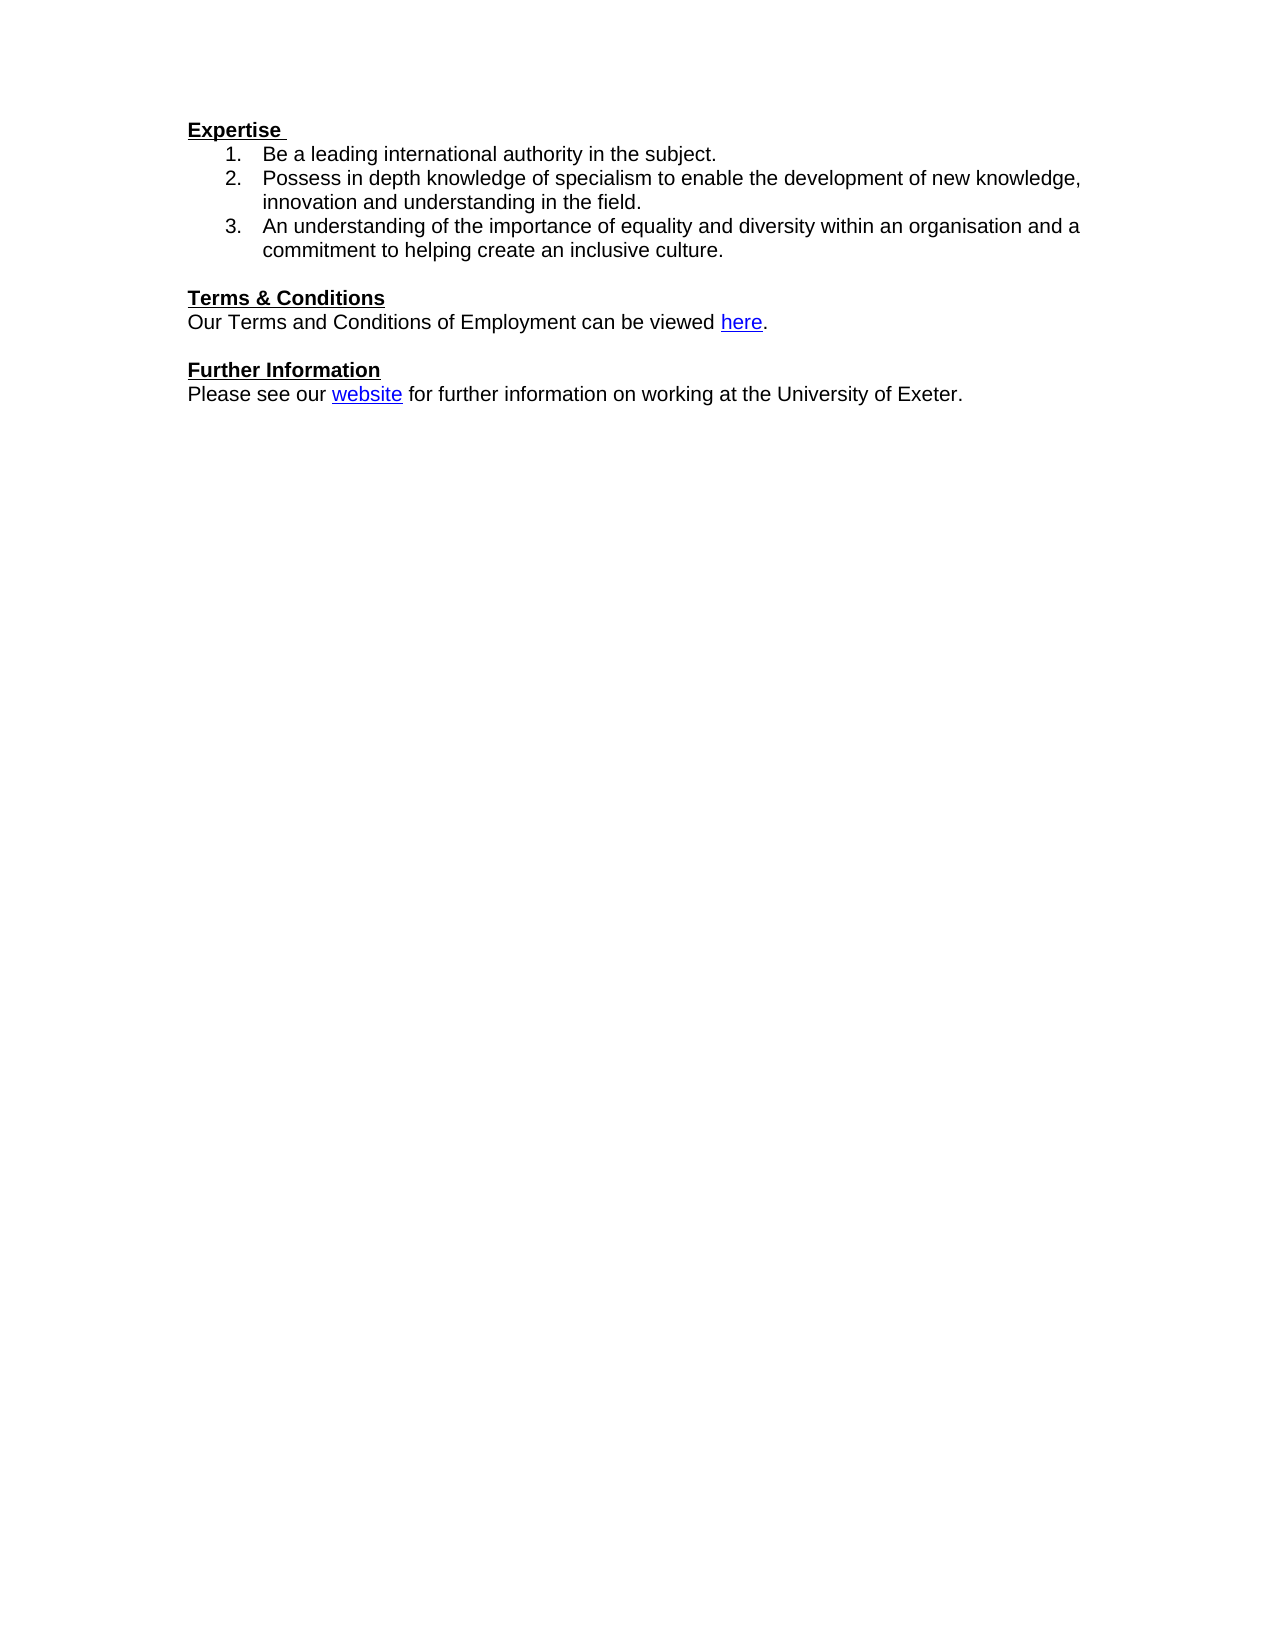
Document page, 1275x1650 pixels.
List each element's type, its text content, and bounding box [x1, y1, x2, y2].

list Possess in depth knowledge of specialism to enable the development of new knowledge, innovation and understanding in the field. [225, 166, 1088, 214]
subtitle Terms & Conditions [187, 286, 1088, 310]
text Please see our website for further information on working at the University of Exeter. [187, 382, 1088, 406]
text Our Terms and Conditions of Employment can be viewed here. [187, 310, 1088, 334]
list An understanding of the importance of equality and diversity within an organisation and a commitment to helping create an inclusive culture. [225, 214, 1088, 262]
list Be a leading international authority in the subject. [225, 142, 1088, 166]
text Further Information [187, 358, 1088, 382]
text Expertise [187, 118, 1088, 142]
